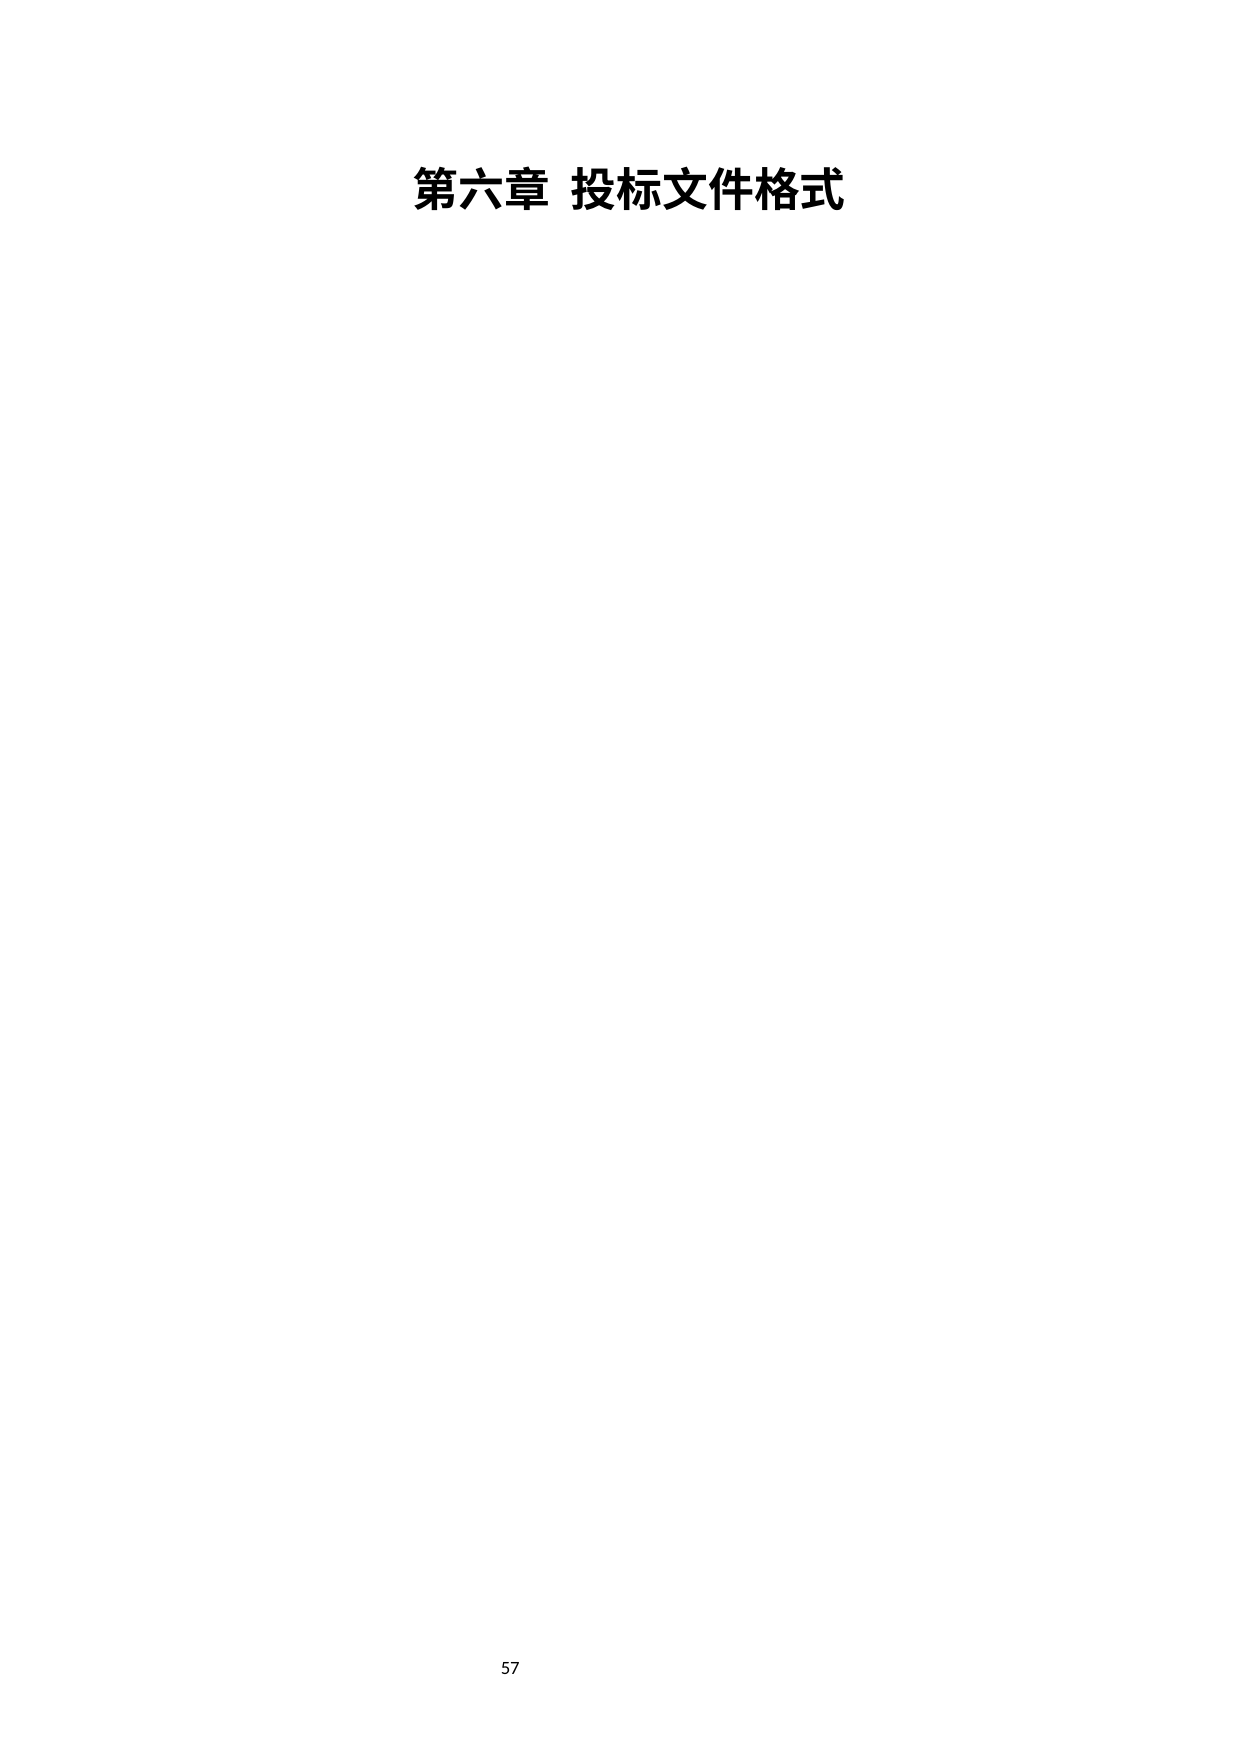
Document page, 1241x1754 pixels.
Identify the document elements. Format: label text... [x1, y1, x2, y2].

subtitle 第六章 投标文件格式 [148, 159, 1110, 218]
